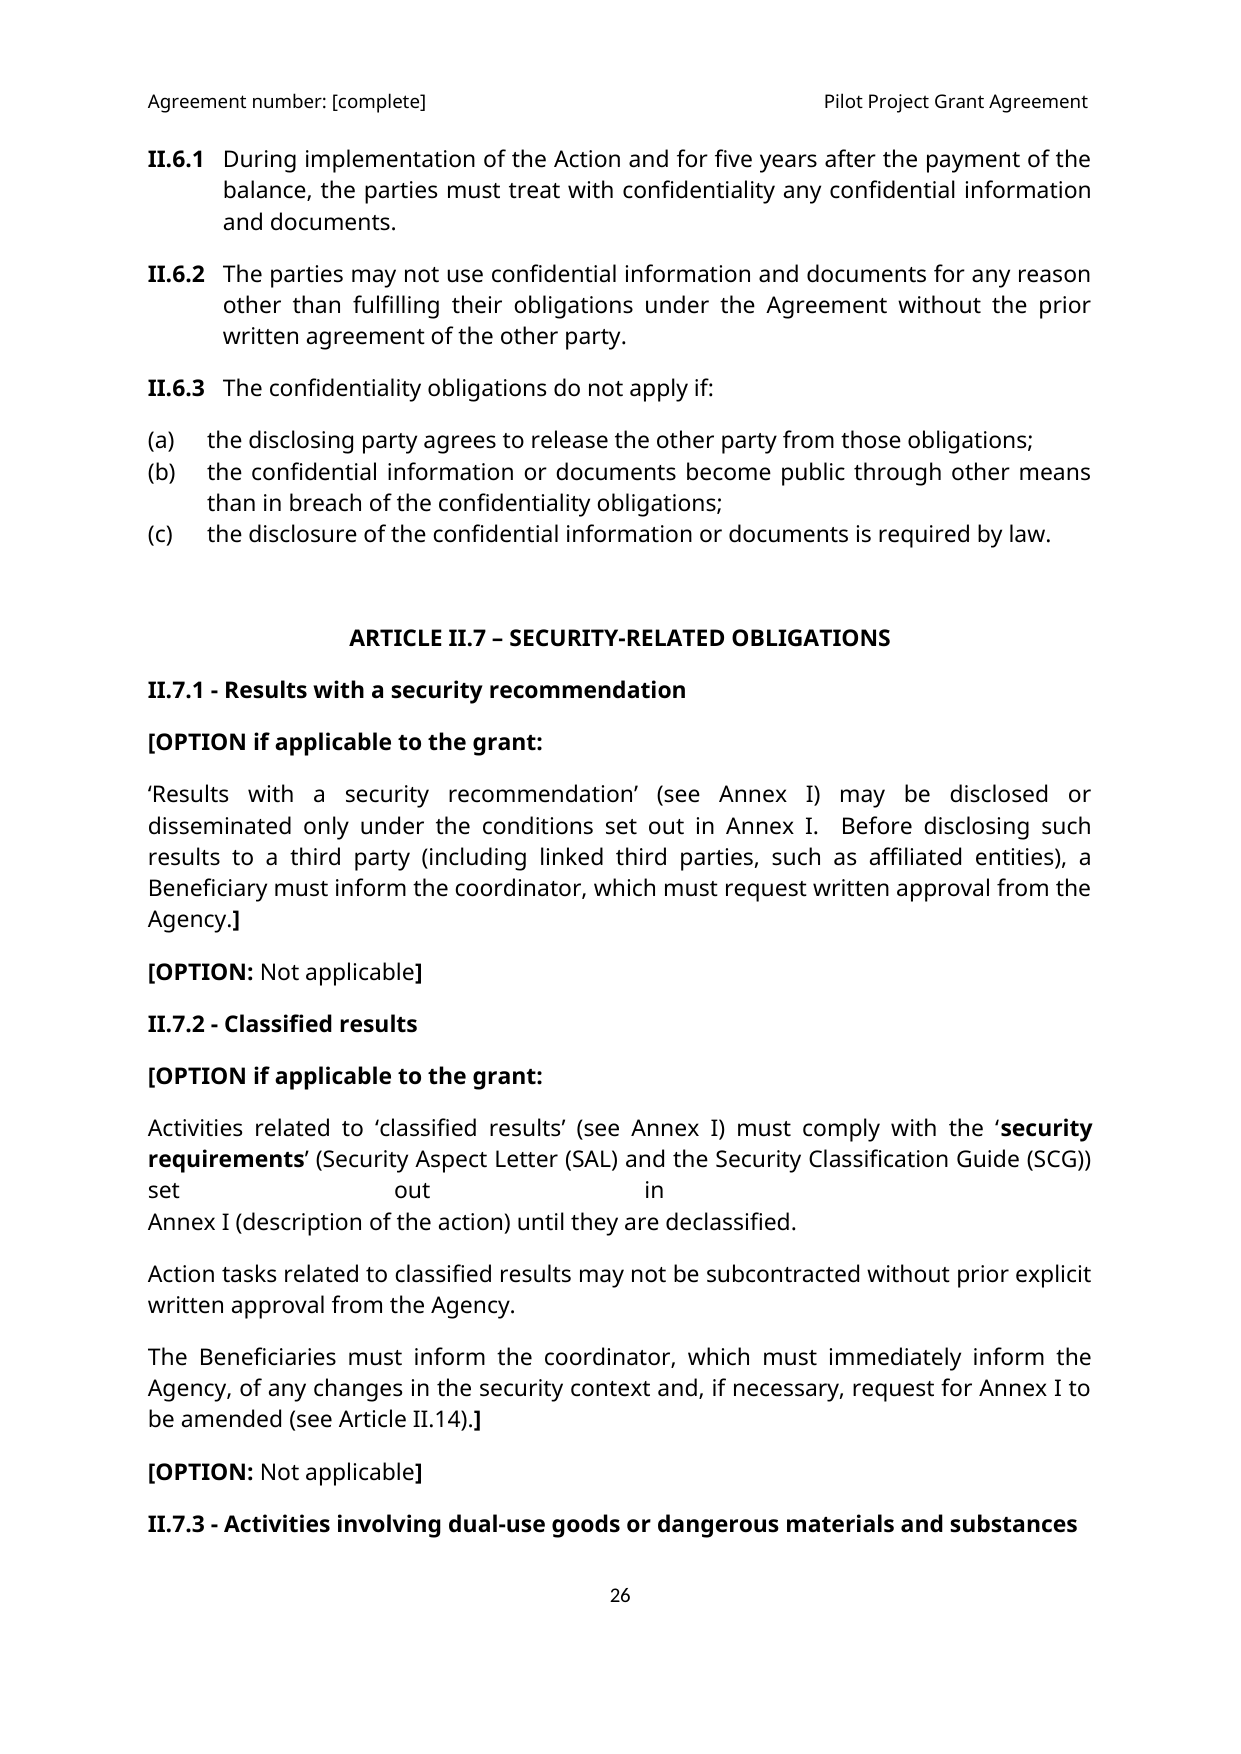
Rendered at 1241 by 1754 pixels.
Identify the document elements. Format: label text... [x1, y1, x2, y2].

text Action tasks related to classified results may not be subcontracted without prior explicit written approval from the Agency. [148, 1257, 1092, 1320]
text ‘Results with a security recommendation’ (see Annex I) may be disclosed or disseminated only under the conditions set out in Annex I. Before disclosing such results to a third party (including linked third parties, such as affiliated entities), a Beneficiary must inform the coordinator, which must request written approval from the Agency.] [148, 778, 1092, 934]
text [OPTION: Not applicable] [148, 1455, 1092, 1487]
text [OPTION: Not applicable] [148, 955, 1092, 987]
text [OPTION if applicable to the grant: [148, 1059, 1092, 1091]
subtitle Article II.7 – Security-related obligations [148, 622, 1092, 653]
text II.7.3 - Activities involving dual-use goods or dangerous materials and substances [148, 1507, 1092, 1539]
list the disclosure of the confidential information or documents is required by law. [148, 518, 1092, 549]
text II.6.3 The confidentiality obligations do not apply if: [148, 372, 1092, 403]
text [OPTION if applicable to the grant: [148, 726, 1092, 757]
text II.6.1 During implementation of the Action and for five years after the payment of the balance, the parties must treat with confidentiality any confidential information and documents. [148, 143, 1092, 237]
list the confidential information or documents become public through other means than in breach of the confidentiality obligations; [148, 455, 1092, 518]
text II.6.2 The parties may not use confidential information and documents for any reason other than fulfilling their obligations under the Agreement without the prior written agreement of the other party. [148, 257, 1092, 351]
list the disclosing party agrees to release the other party from those obligations; [148, 424, 1092, 455]
text II.7.2 - Classified results [148, 1007, 1092, 1039]
text Activities related to ‘classified results’ (see Annex I) must comply with the ‘security requirements’ (Security Aspect Letter (SAL) and the Security Classification Guide (SCG)) set out in Annex I (description of the action) until they are declassified. [148, 1112, 1092, 1237]
text The Beneficiaries must inform the coordinator, which must immediately inform the Agency, of any changes in the security context and, if necessary, request for Annex I to be amended (see Article II.14).] [148, 1341, 1092, 1434]
text II.7.1 - Results with a security recommendation [148, 674, 1092, 705]
